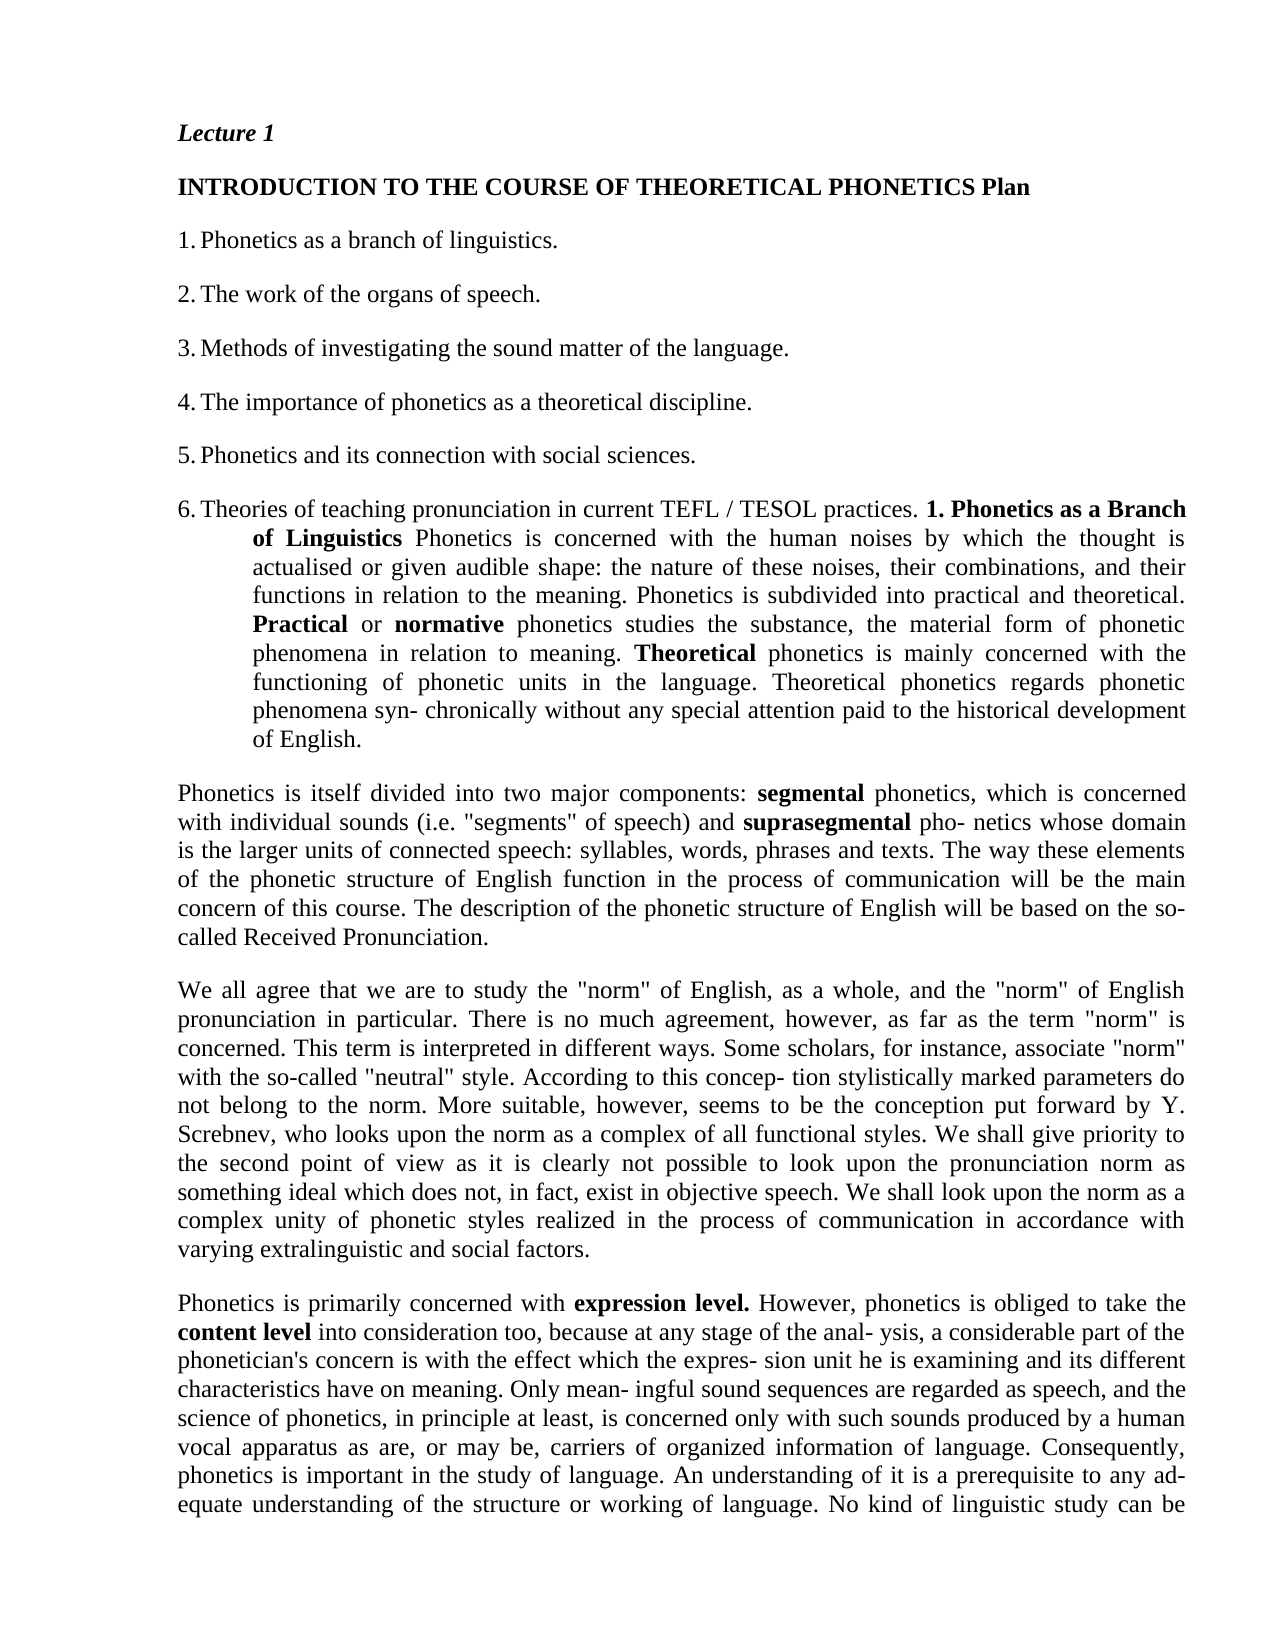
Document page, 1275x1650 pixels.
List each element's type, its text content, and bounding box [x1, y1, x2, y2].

list The importance of phonetics as a theoretical discipline. [177, 387, 1186, 416]
list Methods of investigating the sound matter of the language. [177, 333, 1186, 362]
text Lecture 1 [177, 118, 1186, 147]
text We all agree that we are to study the "norm" of English, as a whole, and the "norm" of English pronunciation in particular. There is no much agreement, however, as far as the term "norm" is concerned. This term is interpreted in different ways. Some scholars, for instance, associate "norm" with the so-called "neutral" style. According to this concep- tion stylistically marked parameters do not belong to the norm. More suitable, however, seems to be the conception put forward by Y. Screbnev, who looks upon the norm as a complex of all functional styles. We shall give priority to the second point of view as it is clearly not possible to look upon the pronunciation norm as something ideal which does not, in fact, exist in objective speech. We shall look upon the norm as a complex unity of phonetic styles realized in the process of communication in accordance with varying extralinguistic and social factors. [177, 976, 1186, 1263]
list Theories of teaching pronunciation in current TEFL / TESOL practices. 1. Phonetics as a Branch of Linguistics Phonetics is concerned with the human noises by which the thought is actualised or given audible shape: the nature of these noises, their combinations, and their functions in relation to the meaning. Phonetics is subdivided into practical and theoretical. Practical or normative phonetics studies the substance, the material form of phonetic phenomena in relation to meaning. Theoretical phonetics is mainly concerned with the functioning of phonetic units in the language. Theoretical phonetics regards phonetic phenomena syn- chronically without any special attention paid to the historical development of English. [177, 494, 1186, 753]
list Phonetics as a branch of linguistics. [177, 226, 1186, 254]
text Phonetics is itself divided into two major components: segmental phonetics, which is concerned with individual sounds (i.e. "segments" of speech) and suprasegmental pho- netics whose domain is the larger units of connected speech: syllables, words, phrases and texts. The way these elements of the phonetic structure of English function in the process of communication will be the main concern of this course. The description of the phonetic structure of English will be based on the so-called Received Pronunciation. [177, 778, 1186, 951]
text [177, 1288, 1186, 1518]
list Phonetics and its connection with social sciences. [177, 441, 1186, 469]
list The work of the organs of speech. [177, 279, 1186, 308]
text INTRODUCTION TO THE COURSE OF THEORETICAL PHONETICS Plan [177, 172, 1186, 201]
